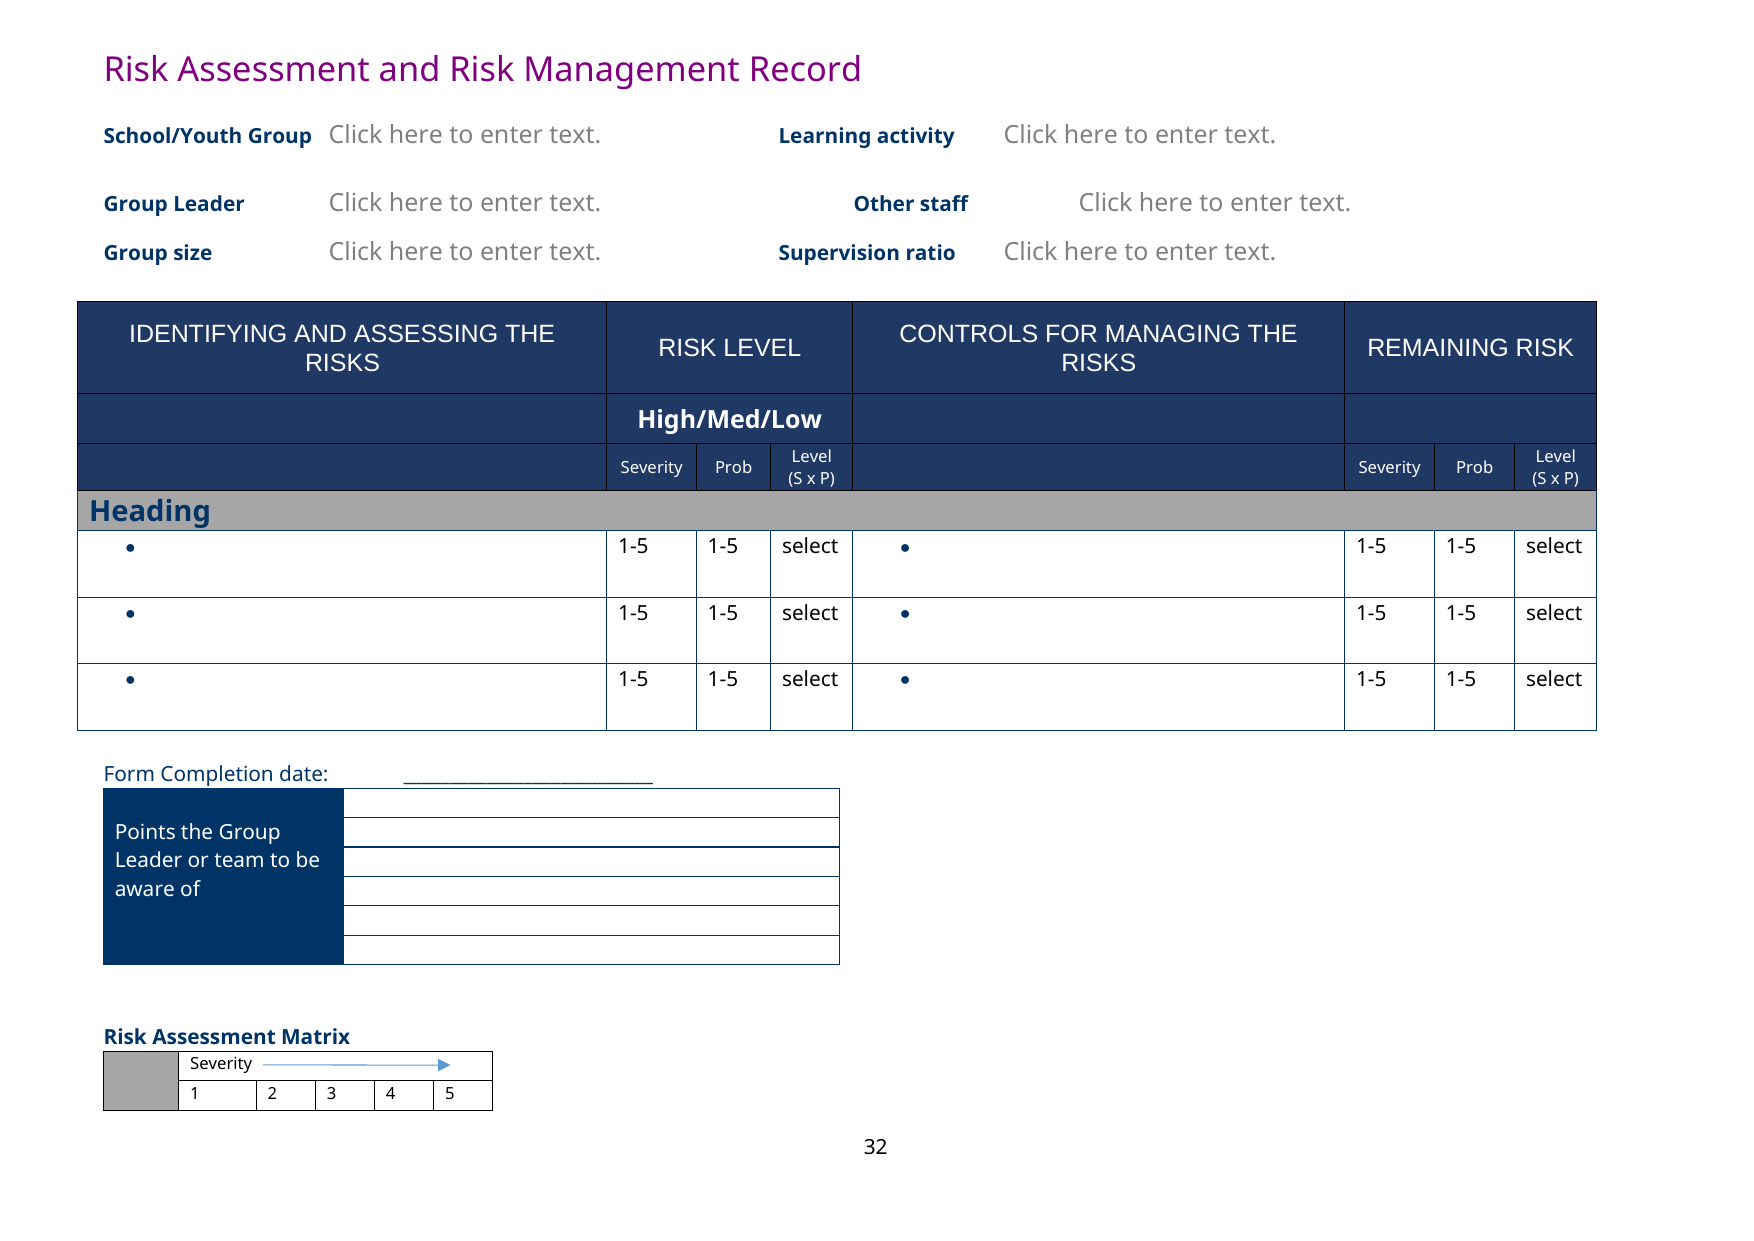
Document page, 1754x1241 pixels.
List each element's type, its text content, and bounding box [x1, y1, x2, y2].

table_cell 5 [434, 1081, 492, 1110]
text Group Leader Click here to enter text. Other staff Click here to enter text. [103, 185, 1648, 219]
table_cell Prob [1435, 444, 1514, 490]
table_cell Severity [607, 444, 696, 490]
text Risk Assessment Matrix [103, 1022, 1648, 1051]
text Form Completion date: ___________________________ [103, 759, 1648, 787]
table_cell High/Med/Low [607, 394, 852, 443]
table_cell [1345, 394, 1596, 443]
table_cell [78, 444, 606, 490]
table_cell 1 [179, 1081, 256, 1110]
table_cell select [1515, 664, 1596, 729]
table_cell 1-5 [1345, 664, 1434, 729]
table_cell [344, 877, 839, 905]
text Group size Click here to enter text. Supervision ratio Click here to enter text. [103, 233, 1648, 267]
table_cell [853, 394, 1344, 443]
table_cell [78, 531, 606, 597]
table_header REMAINING RISK [1345, 302, 1596, 393]
table_cell Prob [697, 444, 770, 490]
table_cell 2 [257, 1081, 315, 1110]
table_cell Severity [1345, 444, 1434, 490]
table_cell [344, 936, 839, 964]
table_header Points the Group Leader or team to be aware of [104, 789, 343, 964]
table_cell 1-5 [697, 598, 770, 663]
table_cell [78, 598, 606, 663]
table_header [104, 1052, 178, 1110]
table_cell [344, 818, 839, 846]
table_header RISK LEVEL [607, 302, 852, 393]
table_cell Heading [78, 491, 1596, 530]
table_cell [78, 664, 606, 729]
table_cell Level (S x P) [1515, 444, 1596, 490]
table_cell 1-5 [607, 598, 696, 663]
table_cell 3 [316, 1081, 374, 1110]
table_cell 1-5 [607, 531, 696, 597]
table_cell 1-5 [697, 531, 770, 597]
table_cell [853, 531, 1344, 597]
table_cell 1-5 [607, 664, 696, 729]
table_cell select [771, 598, 852, 663]
table_cell select [1515, 598, 1596, 663]
table_header CONTROLS FOR MANAGING THE RISKS [853, 302, 1344, 393]
table_cell 1-5 [1435, 664, 1514, 729]
text School/Youth Group Click here to enter text. Learning activity Click here to enter text. [103, 117, 1648, 151]
table_header Severity [179, 1052, 492, 1080]
table_cell Level (S x P) [771, 444, 852, 490]
table_cell select [1515, 531, 1596, 597]
table_cell [344, 906, 839, 935]
table_cell 4 [375, 1081, 433, 1110]
table_cell select [771, 664, 852, 729]
text Risk Assessment and Risk Management Record [103, 44, 1648, 91]
table_cell [344, 848, 839, 876]
table_cell 1-5 [1345, 598, 1434, 663]
table_cell select [771, 531, 852, 597]
table_cell [853, 598, 1344, 663]
table_header [344, 789, 839, 817]
table_cell 1-5 [697, 664, 770, 729]
table_cell 1-5 [1435, 598, 1514, 663]
table_cell [78, 394, 606, 443]
table_cell [853, 664, 1344, 729]
table_header IDENTIFYING AND ASSESSING THE RISKS [78, 302, 606, 393]
table_cell [853, 444, 1344, 490]
table_cell 1-5 [1345, 531, 1434, 597]
table_cell 1-5 [1435, 531, 1514, 597]
